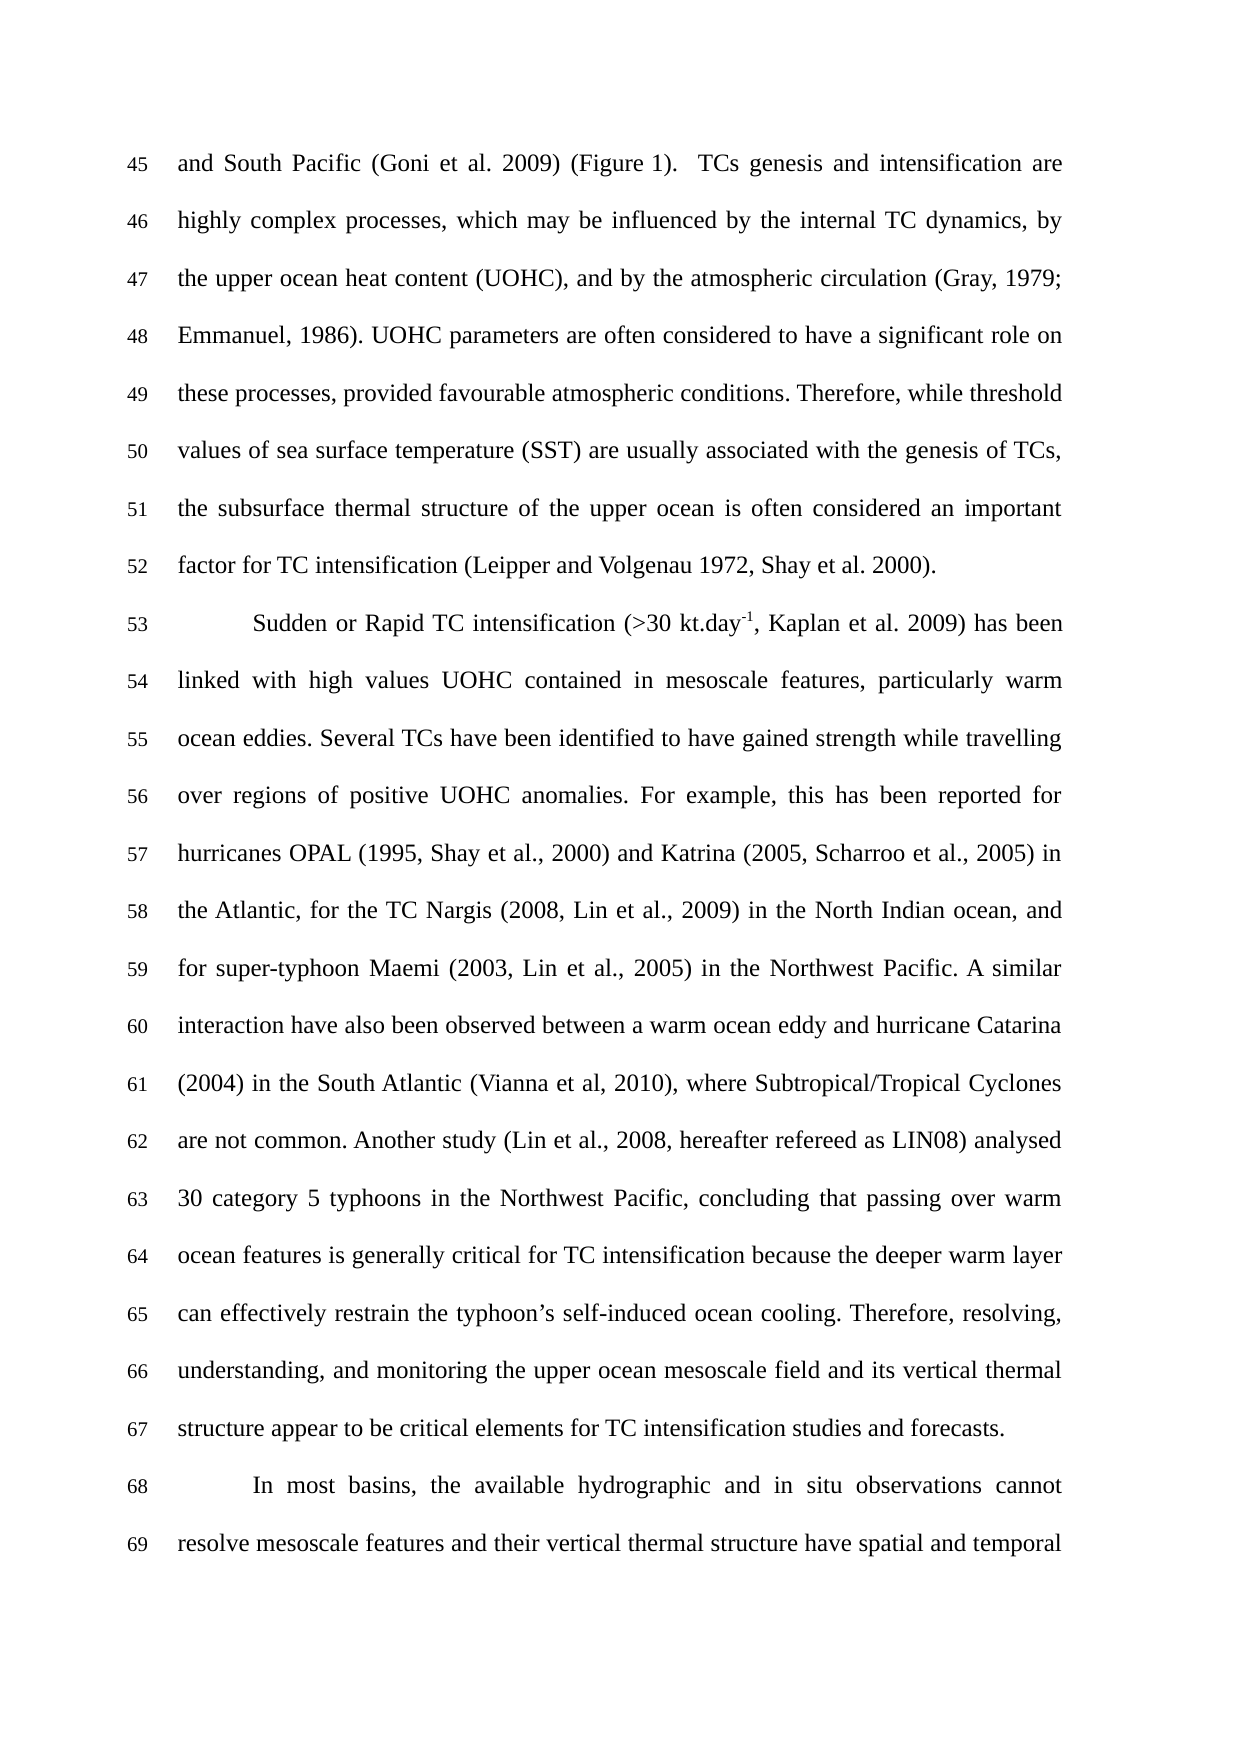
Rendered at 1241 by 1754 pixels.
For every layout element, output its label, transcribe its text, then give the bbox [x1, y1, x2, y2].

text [177, 148, 1063, 579]
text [177, 1470, 1063, 1556]
text Sudden or Rapid TC intensification (>30 kt.day-1, Kaplan et al. 2009) has been linked with high values UOHC contained in mesoscale features, particularly warm ocean eddies. Several TCs have been identified to have gained strength while travelling over regions of positive UOHC anomalies. For example, this has been reported for hurricanes OPAL (1995, Shay et al., 2000) and Katrina (2005, Scharroo et al., 2005) in the Atlantic, for the TC Nargis (2008, Lin et al., 2009) in the North Indian ocean, and for super-typhoon Maemi (2003, Lin et al., 2005) in the Northwest Pacific. A similar interaction have also been observed between a warm ocean eddy and hurricane Catarina (2004) in the South Atlantic (Vianna et al, 2010), where Subtropical/Tropical Cyclones are not common. Another study (Lin et al., 2008, hereafter refereed as LIN08) analysed 30 category 5 typhoons in the Northwest Pacific, concluding that passing over warm ocean features is generally critical for TC intensification because the deeper warm layer can effectively restrain the typhoon’s self-induced ocean cooling. Therefore, resolving, understanding, and monitoring the upper ocean mesoscale field and its vertical thermal structure appear to be critical elements for TC intensification studies and forecasts. [177, 608, 1063, 1441]
